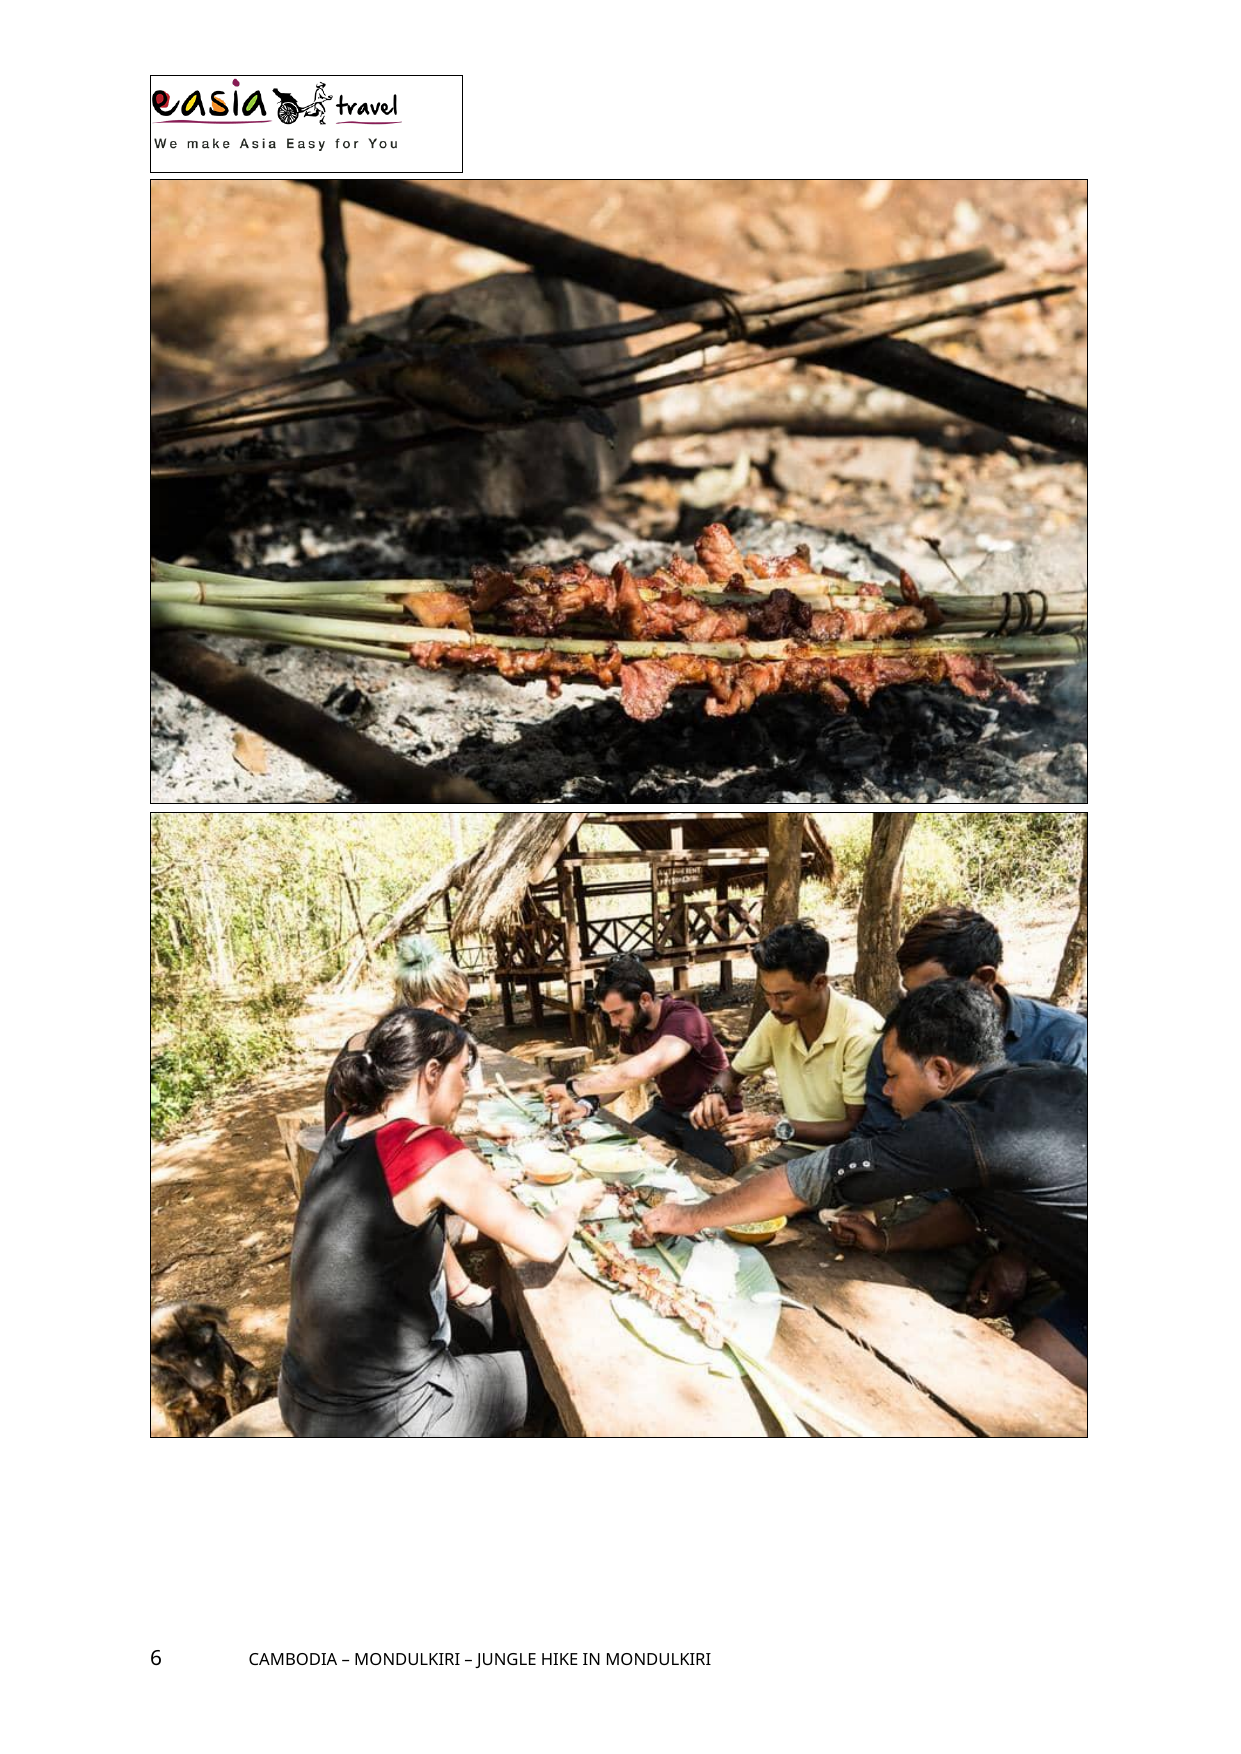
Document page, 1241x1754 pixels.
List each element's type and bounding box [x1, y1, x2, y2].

picture [151, 76, 462, 172]
picture [151, 813, 1087, 1437]
picture [151, 180, 1087, 803]
